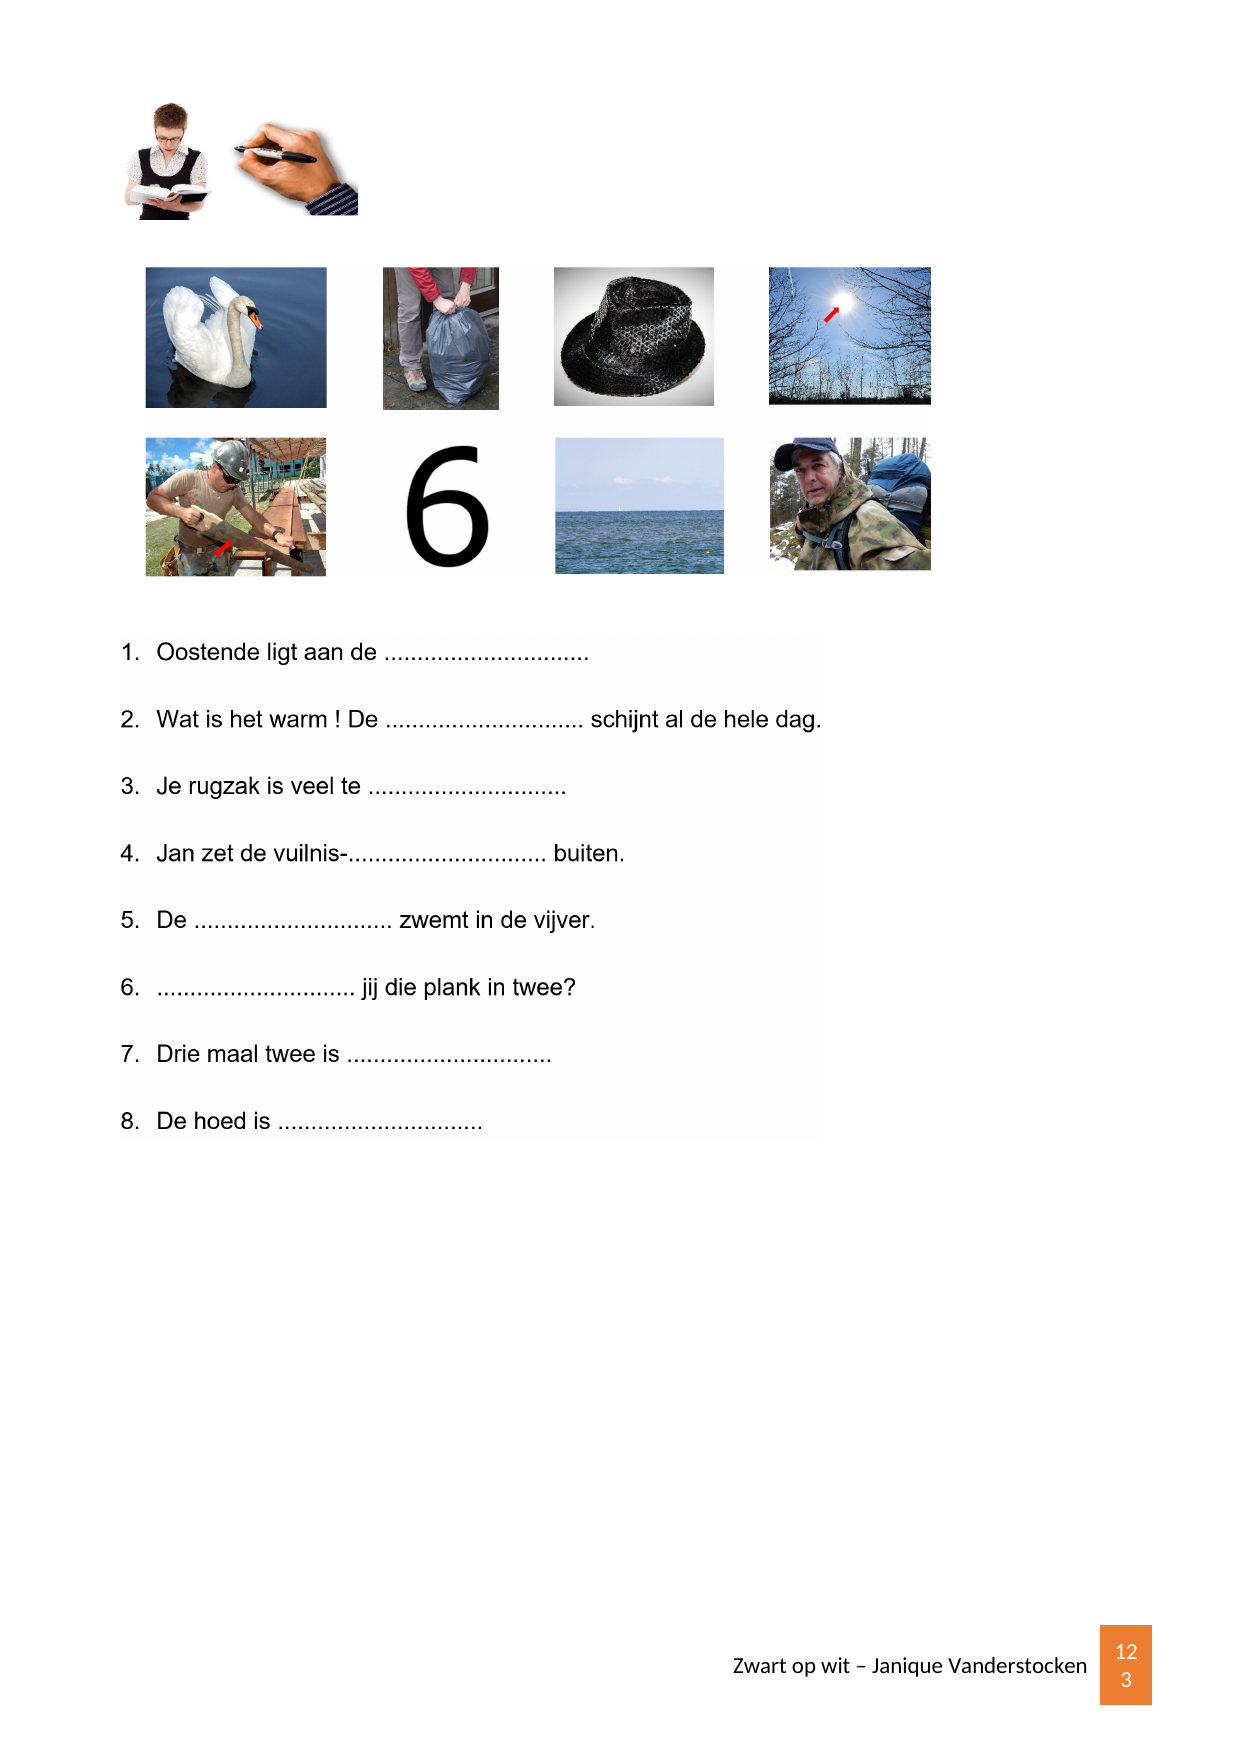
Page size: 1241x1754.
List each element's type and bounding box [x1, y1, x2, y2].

picture [118, 635, 824, 1141]
picture [118, 103, 359, 220]
picture [142, 265, 931, 577]
